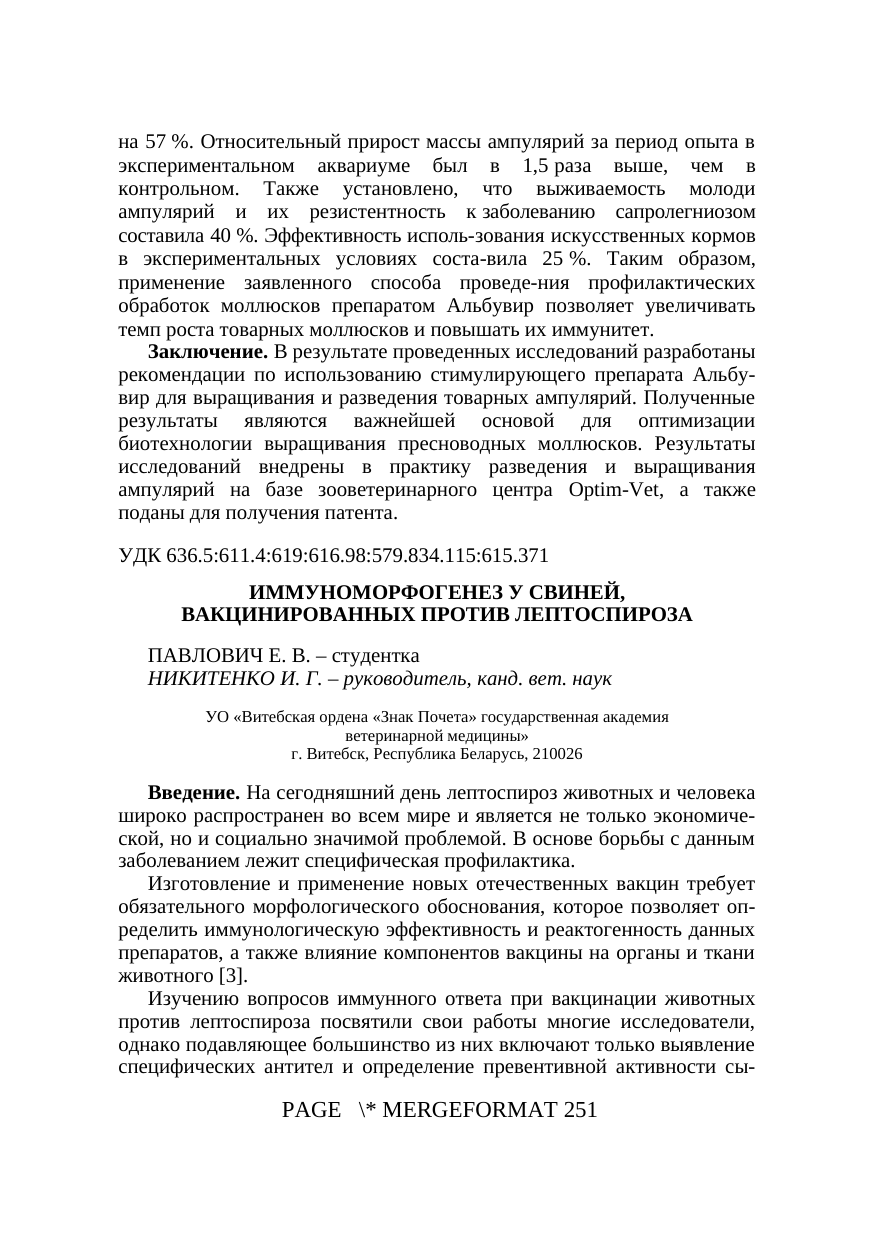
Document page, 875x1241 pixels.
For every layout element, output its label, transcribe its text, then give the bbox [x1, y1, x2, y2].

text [118, 130, 756, 341]
text ветеринарной медицины» [118, 726, 756, 744]
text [118, 987, 756, 1078]
text г. Витебск, Республика Беларусь, 210026 [118, 744, 756, 763]
text УДК 636.5:611.4:619:616.98:579.834.115:615.371 [118, 544, 756, 567]
text ПАВЛОВИЧ Е. В. – студентка [118, 644, 756, 667]
text УО «Витебская ордена «Знак Почета» государственная академия [118, 708, 756, 726]
text ВАКЦИНИРОВАННЫХ ПРОТИВ ЛЕПТОСПИРОЗА [118, 604, 756, 626]
text НИКИТЕНКО И. Г. – руководитель, канд. вет. наук [118, 667, 756, 690]
text Изготовление и применение новых отечественных вакцин требует обязательного морфологического обоснования, которое позволяет оп-ределить иммунологическую эффективность и реактогенность данных препаратов, а также влияние компонентов вакцины на органы и ткани животного [3]. [118, 872, 756, 987]
text Заключение. В результате проведенных исследований разработаны рекомендации по использованию стимулирующего препарата Альбу-вир для выращивания и разведения товарных ампулярий. Полученные результаты являются важнейшей основой для оптимизации биотехнологии выращивания пресноводных моллюсков. Результаты исследований внедрены в практику разведения и выращивания ампулярий на базе зооветеринарного центра Optim-Vet, а также поданы для получения патента. [118, 341, 756, 524]
text ИММУНОМОРФОГЕНЕЗ У СВИНЕЙ, [118, 581, 756, 604]
text Введение. На сегодняшний день лептоспироз животных и человека широко распространен во всем мире и является не только экономиче-ской, но и социально значимой проблемой. В основе борьбы с данным заболеванием лежит специфическая профилактика. [118, 781, 756, 872]
